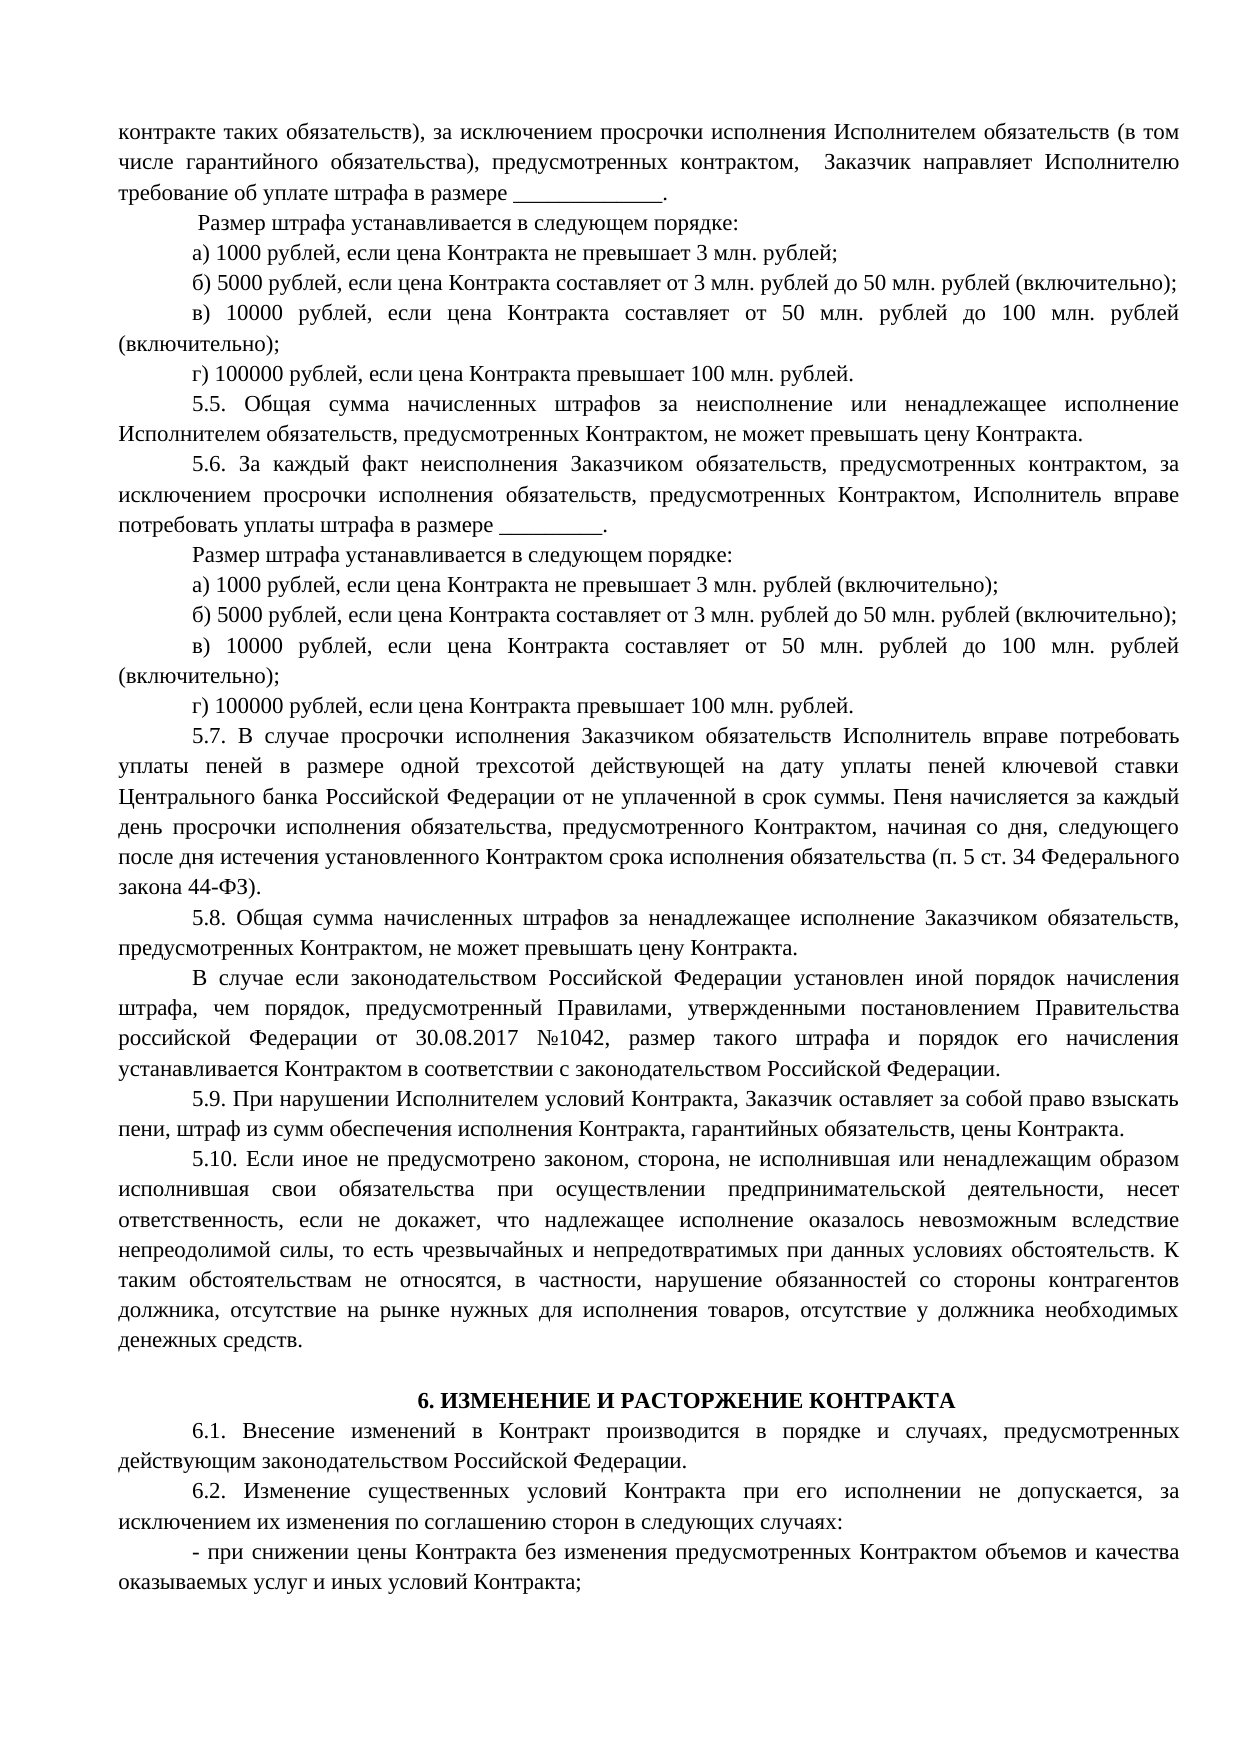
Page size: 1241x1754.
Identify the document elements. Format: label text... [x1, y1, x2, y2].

text 5.5. Общая сумма начисленных штрафов за неисполнение или ненадлежащее исполнение Исполнителем обязательств, предусмотренных Контрактом, не может превышать цену Контракта. [118, 390, 1181, 447]
text 5.10. Если иное не предусмотрено законом, сторона, не исполнившая или ненадлежащим образом исполнившая свои обязательства при осуществлении предпринимательской деятельности, несет ответственность, если не докажет, что надлежащее исполнение оказалось невозможным вследствие непреодолимой силы, то есть чрезвычайных и непредотвратимых при данных условиях обстоятельств. К таким обстоятельствам не относятся, в частности, нарушение обязанностей со стороны контрагентов должника, отсутствие на рынке нужных для исполнения товаров, отсутствие у должника необходимых денежных средств. [118, 1145, 1181, 1353]
text 5.8. Общая сумма начисленных штрафов за ненадлежащее исполнение Заказчиком обязательств, предусмотренных Контрактом, не может превышать цену Контракта. [118, 903, 1181, 960]
text г) 100000 рублей, если цена Контракта превышает 100 млн. рублей. [118, 692, 1181, 718]
text - при снижении цены Контракта без изменения предусмотренных Контрактом объемов и качества оказываемых услуг и иных условий Контракта; [118, 1538, 1181, 1594]
text 6. ИЗМЕНЕНИЕ И РАСТОРЖЕНИЕ КОНТРАКТА [118, 1387, 1181, 1413]
text 5.7. В случае просрочки исполнения Заказчиком обязательств Исполнитель вправе потребовать уплаты пеней в размере одной трехсотой действующей на дату уплаты пеней ключевой ставки Центрального банка Российской Федерации от не уплаченной в срок суммы. Пеня начисляется за каждый день просрочки исполнения обязательства, предусмотренного Контрактом, начиная со дня, следующего после дня истечения установленного Контрактом срока исполнения обязательства (п. 5 ст. 34 Федерального закона 44-ФЗ). [118, 722, 1181, 900]
text В случае если законодательством Российской Федерации установлен иной порядок начисления штрафа, чем порядок, предусмотренный Правилами, утвержденными постановлением Правительства российской Федерации от 30.08.2017 №1042, размер такого штрафа и порядок его начисления устанавливается Контрактом в соответствии с законодательством Российской Федерации. [118, 964, 1181, 1081]
text 5.6. За каждый факт неисполнения Заказчиком обязательств, предусмотренных контрактом, за исключением просрочки исполнения обязательств, предусмотренных Контрактом, Исполнитель вправе потребовать уплаты штрафа в размере _________. [118, 450, 1181, 537]
text 6.1. Внесение изменений в Контракт производится в порядке и случаях, предусмотренных действующим законодательством Российской Федерации. [118, 1417, 1181, 1474]
text в) 10000 рублей, если цена Контракта составляет от 50 млн. рублей до 100 млн. рублей (включительно); [118, 632, 1181, 688]
text Размер штрафа устанавливается в следующем порядке: [118, 209, 1181, 235]
text 5.9. При нарушении Исполнителем условий Контракта, Заказчик оставляет за собой право взыскать пени, штраф из сумм обеспечения исполнения Контракта, гарантийных обязательств, цены Контракта. [118, 1085, 1181, 1141]
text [118, 118, 1181, 205]
text а) 1000 рублей, если цена Контракта не превышает 3 млн. рублей (включительно); [118, 571, 1181, 598]
text 6.2. Изменение существенных условий Контракта при его исполнении не допускается, за исключением их изменения по соглашению сторон в следующих случаях: [118, 1477, 1181, 1534]
text г) 100000 рублей, если цена Контракта превышает 100 млн. рублей. [118, 360, 1181, 386]
text Размер штрафа устанавливается в следующем порядке: [118, 541, 1181, 567]
text в) 10000 рублей, если цена Контракта составляет от 50 млн. рублей до 100 млн. рублей (включительно); [118, 299, 1181, 356]
text а) 1000 рублей, если цена Контракта не превышает 3 млн. рублей; [118, 239, 1181, 265]
text б) 5000 рублей, если цена Контракта составляет от 3 млн. рублей до 50 млн. рублей (включительно); [118, 269, 1181, 296]
text б) 5000 рублей, если цена Контракта составляет от 3 млн. рублей до 50 млн. рублей (включительно); [118, 601, 1181, 628]
